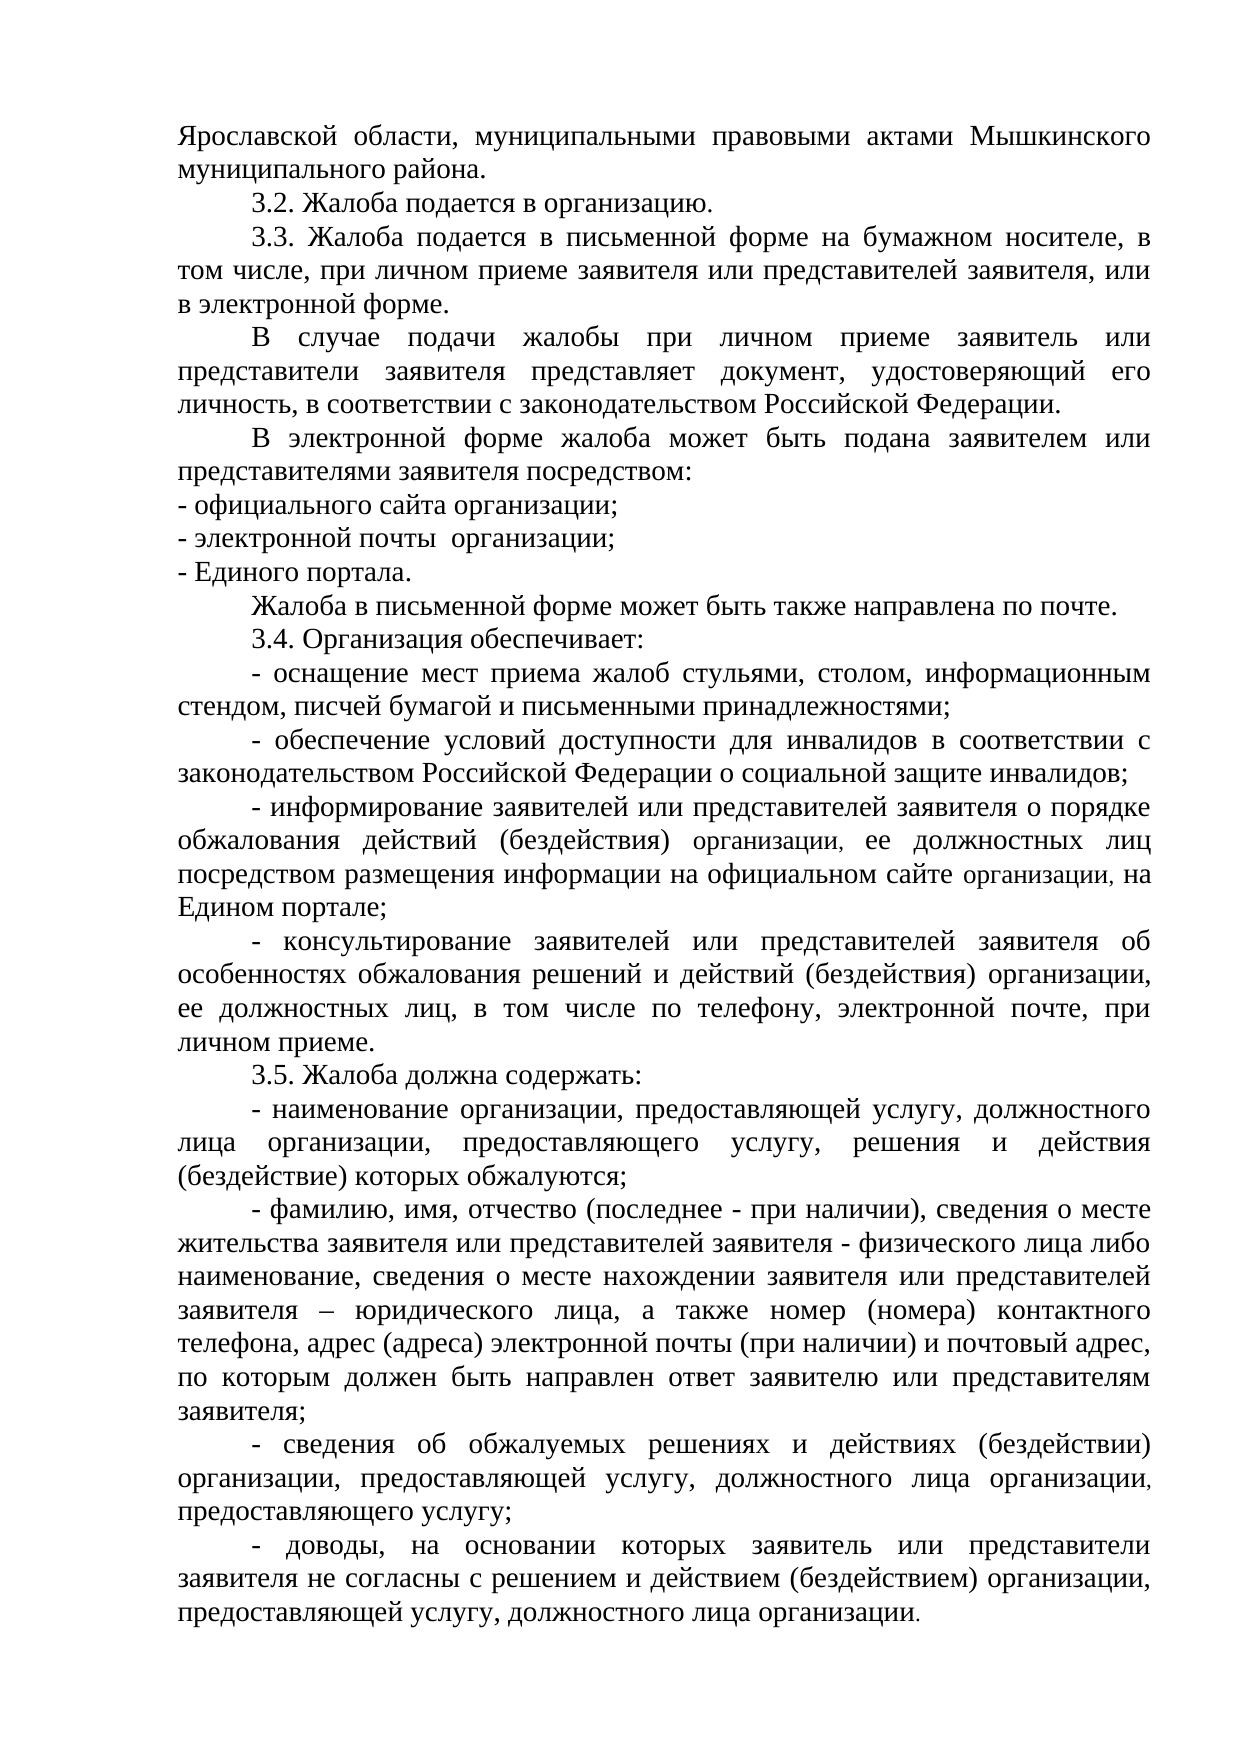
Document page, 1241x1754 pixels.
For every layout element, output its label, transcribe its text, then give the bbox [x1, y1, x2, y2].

text - электронной почты организации; [177, 521, 1152, 554]
text - доводы, на основании которых заявитель или представители заявителя не согласны с решением и действием (бездействием) организации, предоставляющей услугу, должностного лица организации. [177, 1527, 1152, 1627]
text В электронной форме жалоба может быть подана заявителем или представителями заявителя посредством: [177, 420, 1152, 487]
text - фамилию, имя, отчество (последнее - при наличии), сведения о месте жительства заявителя или представителей заявителя - физического лица либо наименование, сведения о месте нахождении заявителя или представителей заявителя – юридического лица, а также номер (номера) контактного телефона, адрес (адреса) электронной почты (при наличии) и почтовый адрес, по которым должен быть направлен ответ заявителю или представителям заявителя; [177, 1191, 1152, 1426]
text 3.2. Жалоба подается в организацию. [177, 185, 1152, 219]
text - оснащение мест приема жалоб стульями, столом, информационным стендом, писчей бумагой и письменными принадлежностями; [177, 655, 1152, 722]
text В случае подачи жалобы при личном приеме заявитель или представители заявителя представляет документ, удостоверяющий его личность, в соответствии с законодательством Российской Федерации. [177, 319, 1152, 420]
text - сведения об обжалуемых решениях и действиях (бездействии) организации, предоставляющей услугу, должностного лица организации, предоставляющего услугу; [177, 1426, 1152, 1527]
text 3.3. Жалоба подается в письменной форме на бумажном носителе, в том числе, при личном приеме заявителя или представителей заявителя, или в электронной форме. [177, 219, 1152, 319]
text - обеспечение условий доступности для инвалидов в соответствии с законодательством Российской Федерации о социальной защите инвалидов; [177, 722, 1152, 789]
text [177, 118, 1152, 185]
text - Единого портала. [177, 554, 1152, 588]
text Жалоба в письменной форме может быть также направлена по почте. [177, 588, 1152, 621]
text - консультирование заявителей или представителей заявителя об особенностях обжалования решений и действий (бездействия) организации, ее должностных лиц, в том числе по телефону, электронной почте, при личном приеме. [177, 923, 1152, 1057]
text - официального сайта организации; [177, 487, 1152, 521]
text - наименование организации, предоставляющей услугу, должностного лица организации, предоставляющего услугу, решения и действия (бездействие) которых обжалуются; [177, 1091, 1152, 1191]
text 3.4. Организация обеспечивает: [177, 621, 1152, 655]
text - информирование заявителей или представителей заявителя о порядке обжалования действий (бездействия) организации, ее должностных лиц посредством размещения информации на официальном сайте организации, на Едином портале; [177, 789, 1152, 923]
text 3.5. Жалоба должна содержать: [177, 1057, 1152, 1091]
